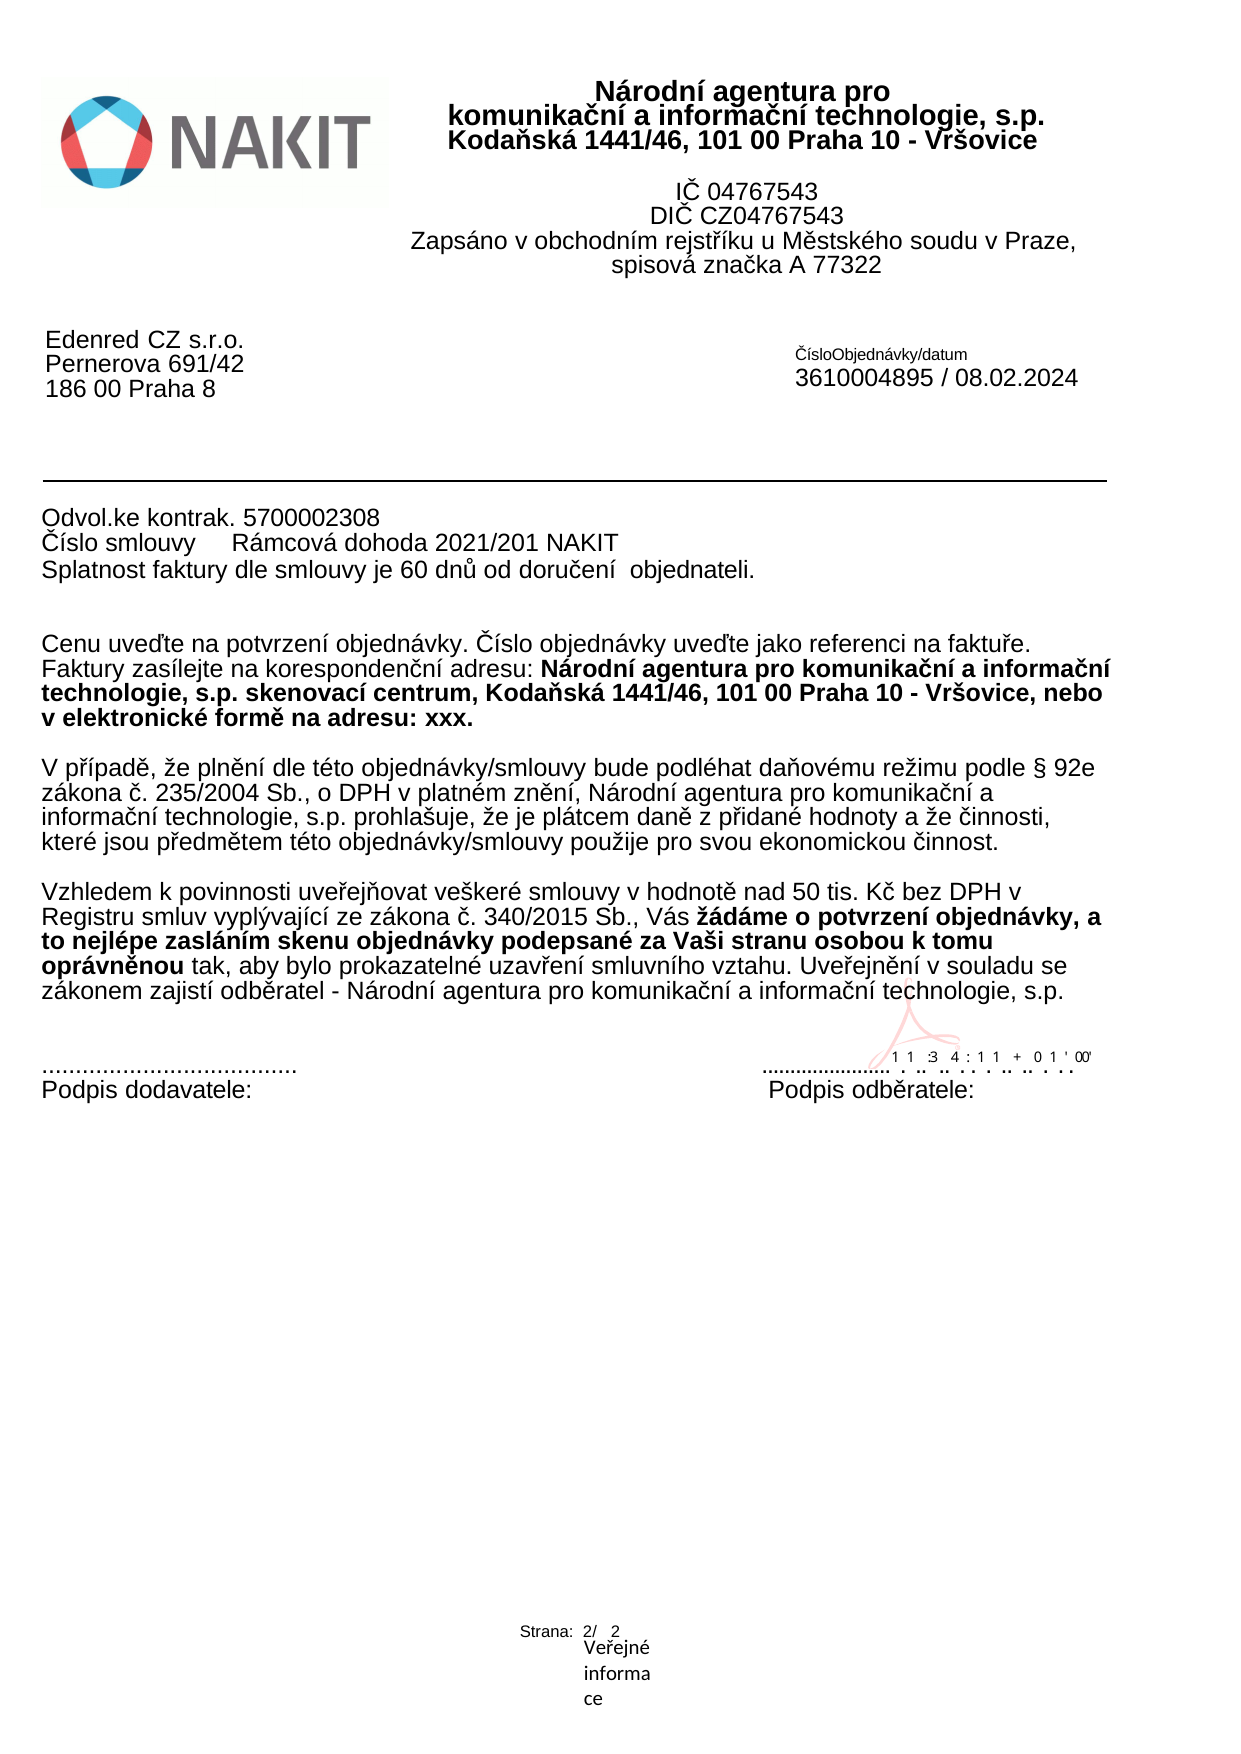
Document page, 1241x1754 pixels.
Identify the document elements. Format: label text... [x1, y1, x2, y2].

text V případě, že plnění dle této objednávky/smlouvy bude podléhat daňovému režimu podle § 92e zákona č. 235/2004 Sb., o DPH v platném znění, Národní agentura pro komunikační a informační technologie, s.p. prohlašuje, že je plátcem daně z přidané hodnoty a že činnosti, které jsou předmětem této objednávky/smlouvy použije pro svou ekonomickou činnost. [41, 757, 1105, 856]
text Edenred CZ s.r.o. Pernerova 691/42 186 00 Praha 8 [45, 329, 244, 403]
text Odvol.ke kontrak. 5700002308 [41, 505, 1123, 532]
text Číslo smlouvy Rámcová dohoda 2021/201 NAKIT [41, 532, 1123, 557]
text Splatnost faktury dle smlouvy je 60 dnů od doručení objednateli. [41, 557, 1123, 583]
text Podpis dodavatele: Podpis odběratele: [41, 1077, 1123, 1104]
picture [41, 77, 390, 208]
text 3610004895 / 08.02.2024 [795, 364, 1123, 392]
text Cenu uveďte na potvrzení objednávky. Číslo objednávky uveďte jako referenci na faktuře. Faktury zasílejte na korespondenční adresu: Národní agentura pro komunikační a informační technologie, s.p. skenovací centrum, Kodaňská 1441/46, 101 00 Praha 10 - Vršovice, nebo v elektronické formě na adresu: xxx. [41, 633, 1113, 732]
text Vzhledem k povinnosti uveřejňovat veškeré smlouvy v hodnotě nad 50 tis. Kč bez DPH v Registru smluv vyplývající ze zákona č. 340/2015 Sb., Vás žádáme o potvrzení objednávky, a to nejlépe zasláním skenu objednávky podepsané za Vaši stranu osobou k tomu oprávněnou tak, aby bylo prokazatelné uzavření smluvního vztahu. Uveřejnění v souladu se zákonem zajistí odběratel - Národní agentura pro komunikační a informační technologie, s.p. [41, 881, 1105, 1005]
text ...................................... .......................1.1..:3..4.:.1.1..+..0.1.'.00' [41, 1061, 1123, 1077]
text ČísloObjednávky/datum [795, 346, 1123, 364]
